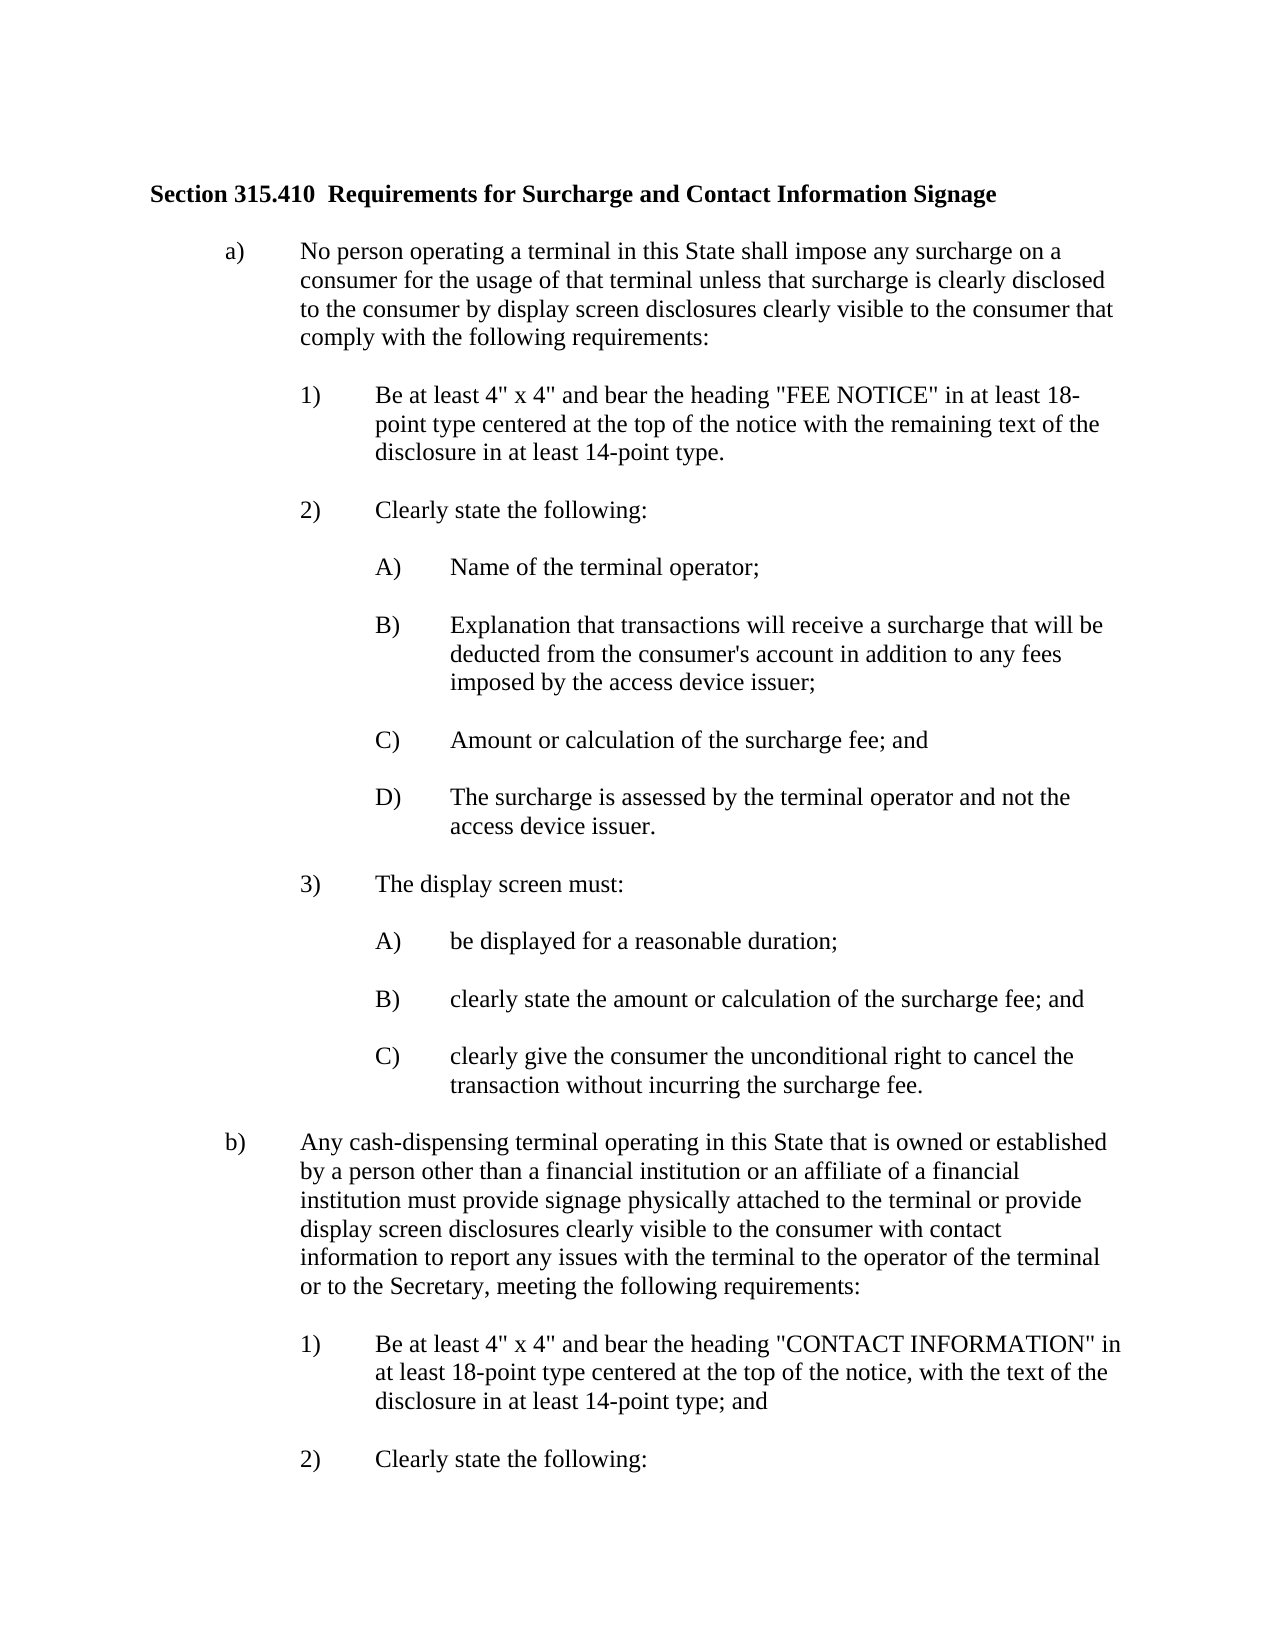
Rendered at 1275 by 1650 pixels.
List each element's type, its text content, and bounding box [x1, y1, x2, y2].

text 3) The display screen must: [300, 869, 1125, 897]
text 2) Clearly state the following: [300, 495, 1125, 524]
text b) Any cash-dispensing terminal operating in this State that is owned or established by a person other than a financial institution or an affiliate of a financial institution must provide signage physically attached to the terminal or provide display screen disclosures clearly visible to the consumer with contact information to report any issues with the terminal to the operator of the terminal or to the Secretary, meeting the following requirements: [225, 1127, 1125, 1300]
text A) be displayed for a reasonable duration; [375, 926, 1125, 955]
text B) clearly state the amount or calculation of the surcharge fee; and [375, 984, 1125, 1012]
text D) The surcharge is assessed by the terminal operator and not the access device issuer. [375, 782, 1125, 840]
text a) No person operating a terminal in this State shall impose any surcharge on a consumer for the usage of that terminal unless that surcharge is clearly disclosed to the consumer by display screen disclosures clearly visible to the consumer that comply with the following requirements: [225, 236, 1125, 351]
text 1) Be at least 4" x 4" and bear the heading "CONTACT INFORMATION" in at least 18-point type centered at the top of the notice, with the text of the disclosure in at least 14-point type; and [300, 1329, 1125, 1415]
text 2) Clearly state the following: [225, 1444, 1125, 1472]
text B) Explanation that transactions will receive a surcharge that will be deducted from the consumer's account in addition to any fees imposed by the access device issuer; [375, 610, 1125, 696]
text A) Name of the terminal operator; [375, 552, 1125, 581]
text Section 315.410 Requirements for Surcharge and Contact Information Signage [150, 179, 1125, 207]
text C) Amount or calculation of the surcharge fee; and [375, 725, 1125, 754]
text C) clearly give the consumer the unconditional right to cancel the transaction without incurring the surcharge fee. [375, 1041, 1125, 1099]
text 1) Be at least 4" x 4" and bear the heading "FEE NOTICE" in at least 18-point type centered at the top of the notice with the remaining text of the disclosure in at least 14-point type. [300, 380, 1125, 466]
